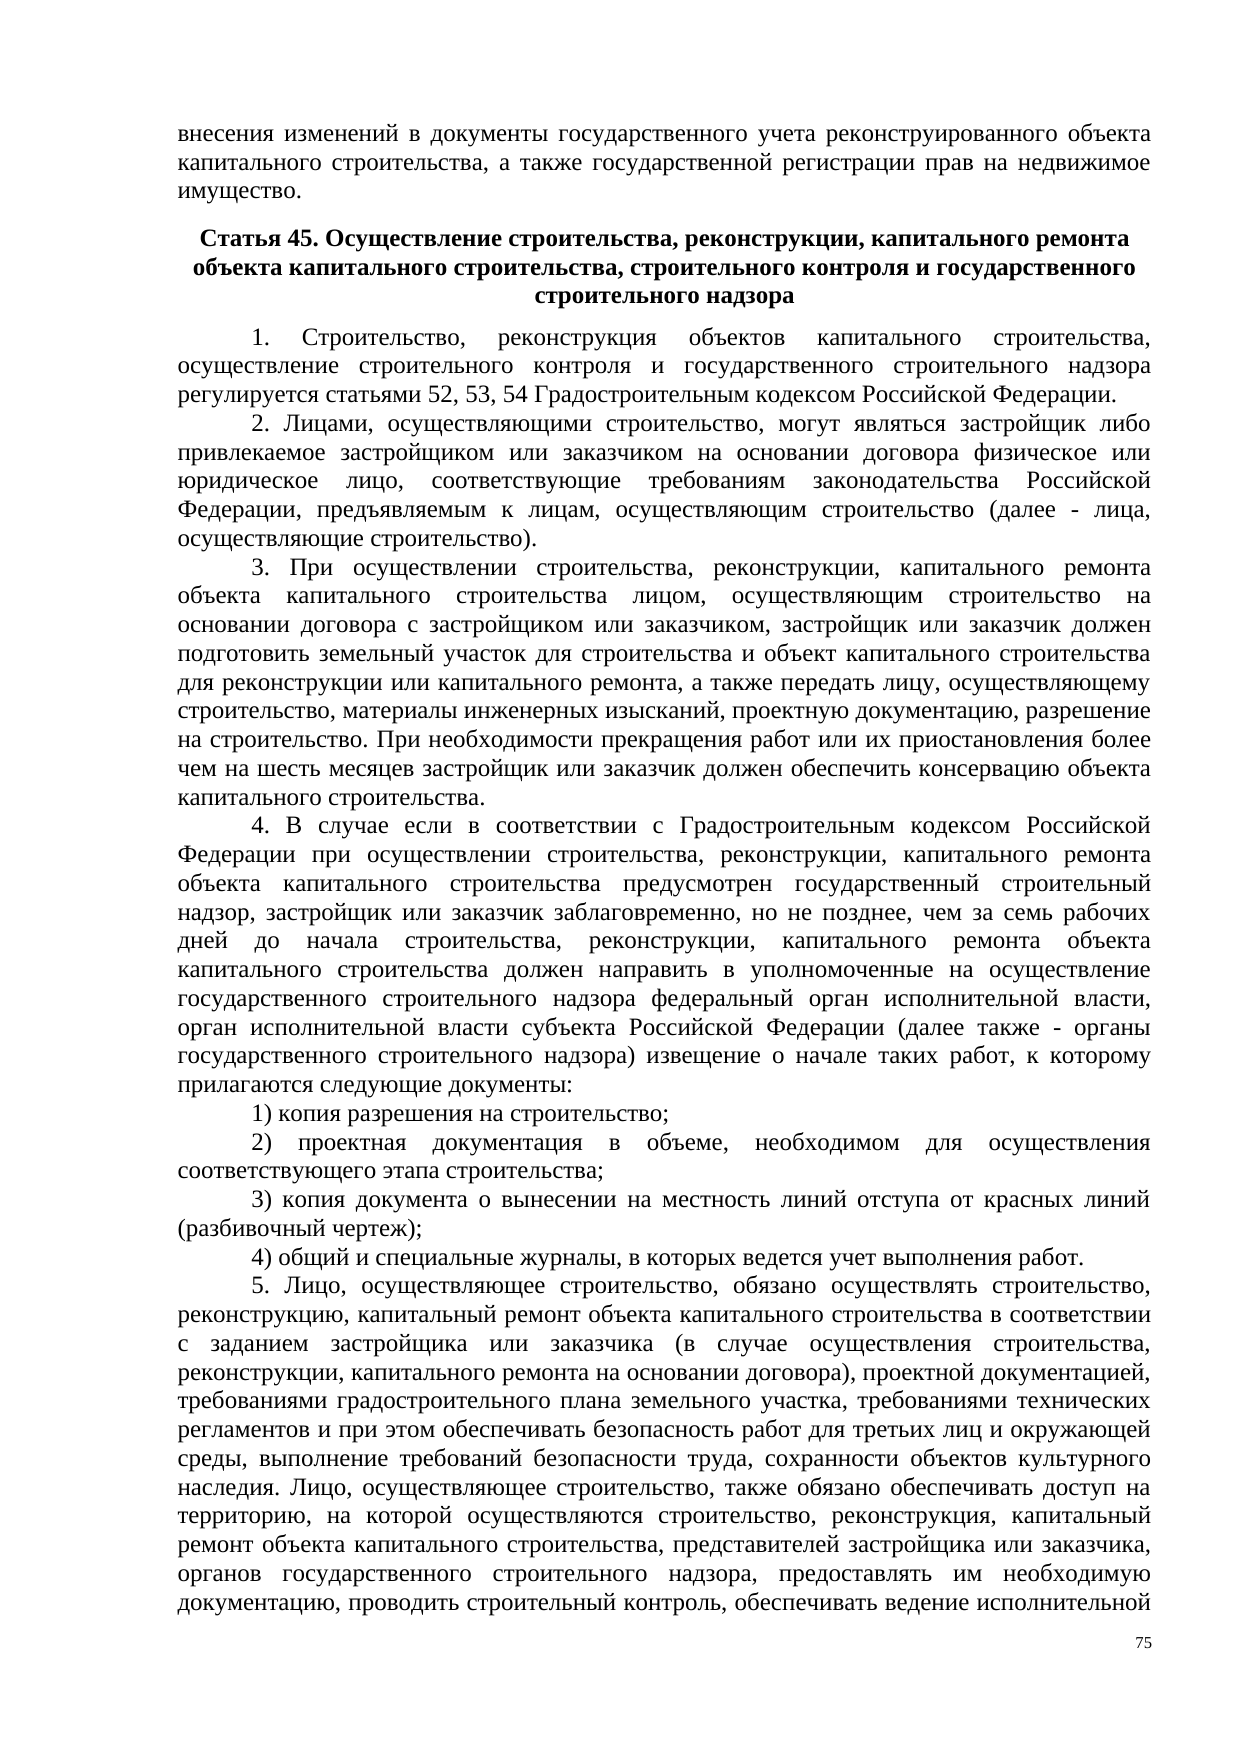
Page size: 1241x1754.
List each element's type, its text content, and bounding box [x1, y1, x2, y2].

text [177, 118, 1152, 204]
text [177, 1271, 1152, 1616]
text 3. При осуществлении строительства, реконструкции, капитального ремонта объекта капитального строительства лицом, осуществляющим строительство на основании договора с застройщиком или заказчиком, застройщик или заказчик должен подготовить земельный участок для строительства и объект капитального строительства для реконструкции или капитального ремонта, а также передать лицу, осуществляющему строительство, материалы инженерных изысканий, проектную документацию, разрешение на строительство. При необходимости прекращения работ или их приостановления более чем на шесть месяцев застройщик или заказчик должен обеспечить консервацию объекта капитального строительства. [177, 552, 1152, 811]
text 2. Лицами, осуществляющими строительство, могут являться застройщик либо привлекаемое застройщиком или заказчиком на основании договора физическое или юридическое лицо, соответствующие требованиям законодательства Российской Федерации, предъявляемым к лицам, осуществляющим строительство (далее - лица, осуществляющие строительство). [177, 408, 1152, 552]
text 4) общий и специальные журналы, в которых ведется учет выполнения работ. [177, 1242, 1152, 1271]
text 3) копия документа о вынесении на местность линий отступа от красных линий (разбивочный чертеж); [177, 1184, 1152, 1242]
subtitle Статья 45. Осуществление строительства, реконструкции, капитального ремонта объекта капитального строительства, строительного контроля и государственного строительного надзора [177, 223, 1152, 309]
text 4. В случае если в соответствии с Градостроительным кодексом Российской Федерации при осуществлении строительства, реконструкции, капитального ремонта объекта капитального строительства предусмотрен государственный строительный надзор, застройщик или заказчик заблаговременно, но не позднее, чем за семь рабочих дней до начала строительства, реконструкции, капитального ремонта объекта капитального строительства должен направить в уполномоченные на осуществление государственного строительного надзора федеральный орган исполнительной власти, орган исполнительной власти субъекта Российской Федерации (далее также - органы государственного строительного надзора) извещение о начале таких работ, к которому прилагаются следующие документы: [177, 811, 1152, 1098]
text 2) проектная документация в объеме, необходимом для осуществления соответствующего этапа строительства; [177, 1127, 1152, 1184]
text 1) копия разрешения на строительство; [177, 1098, 1152, 1127]
text 1. Строительство, реконструкция объектов капитального строительства, осуществление строительного контроля и государственного строительного надзора регулируется статьями 52, 53, 54 Градостроительным кодексом Российской Федерации. [177, 322, 1152, 408]
